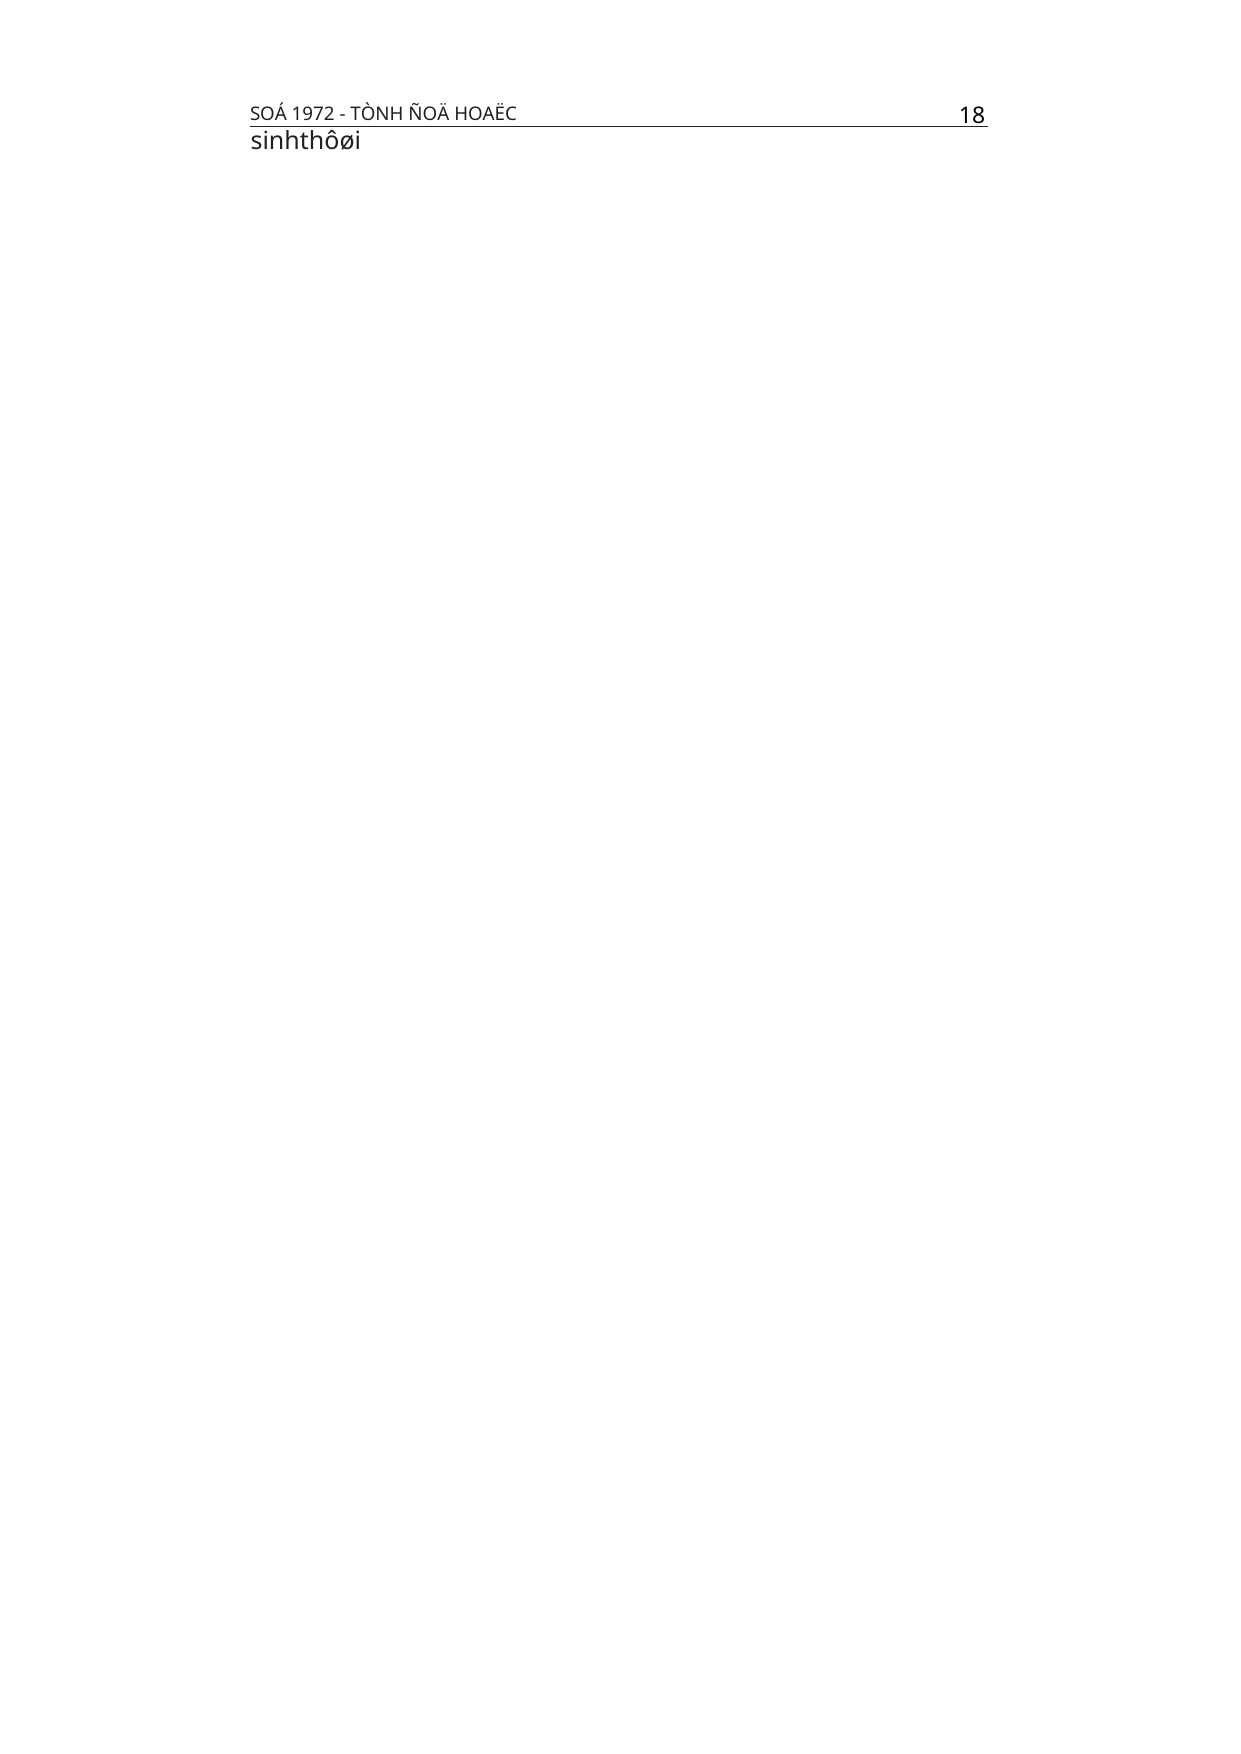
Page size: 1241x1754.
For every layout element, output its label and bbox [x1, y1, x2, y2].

text [250, 125, 990, 156]
